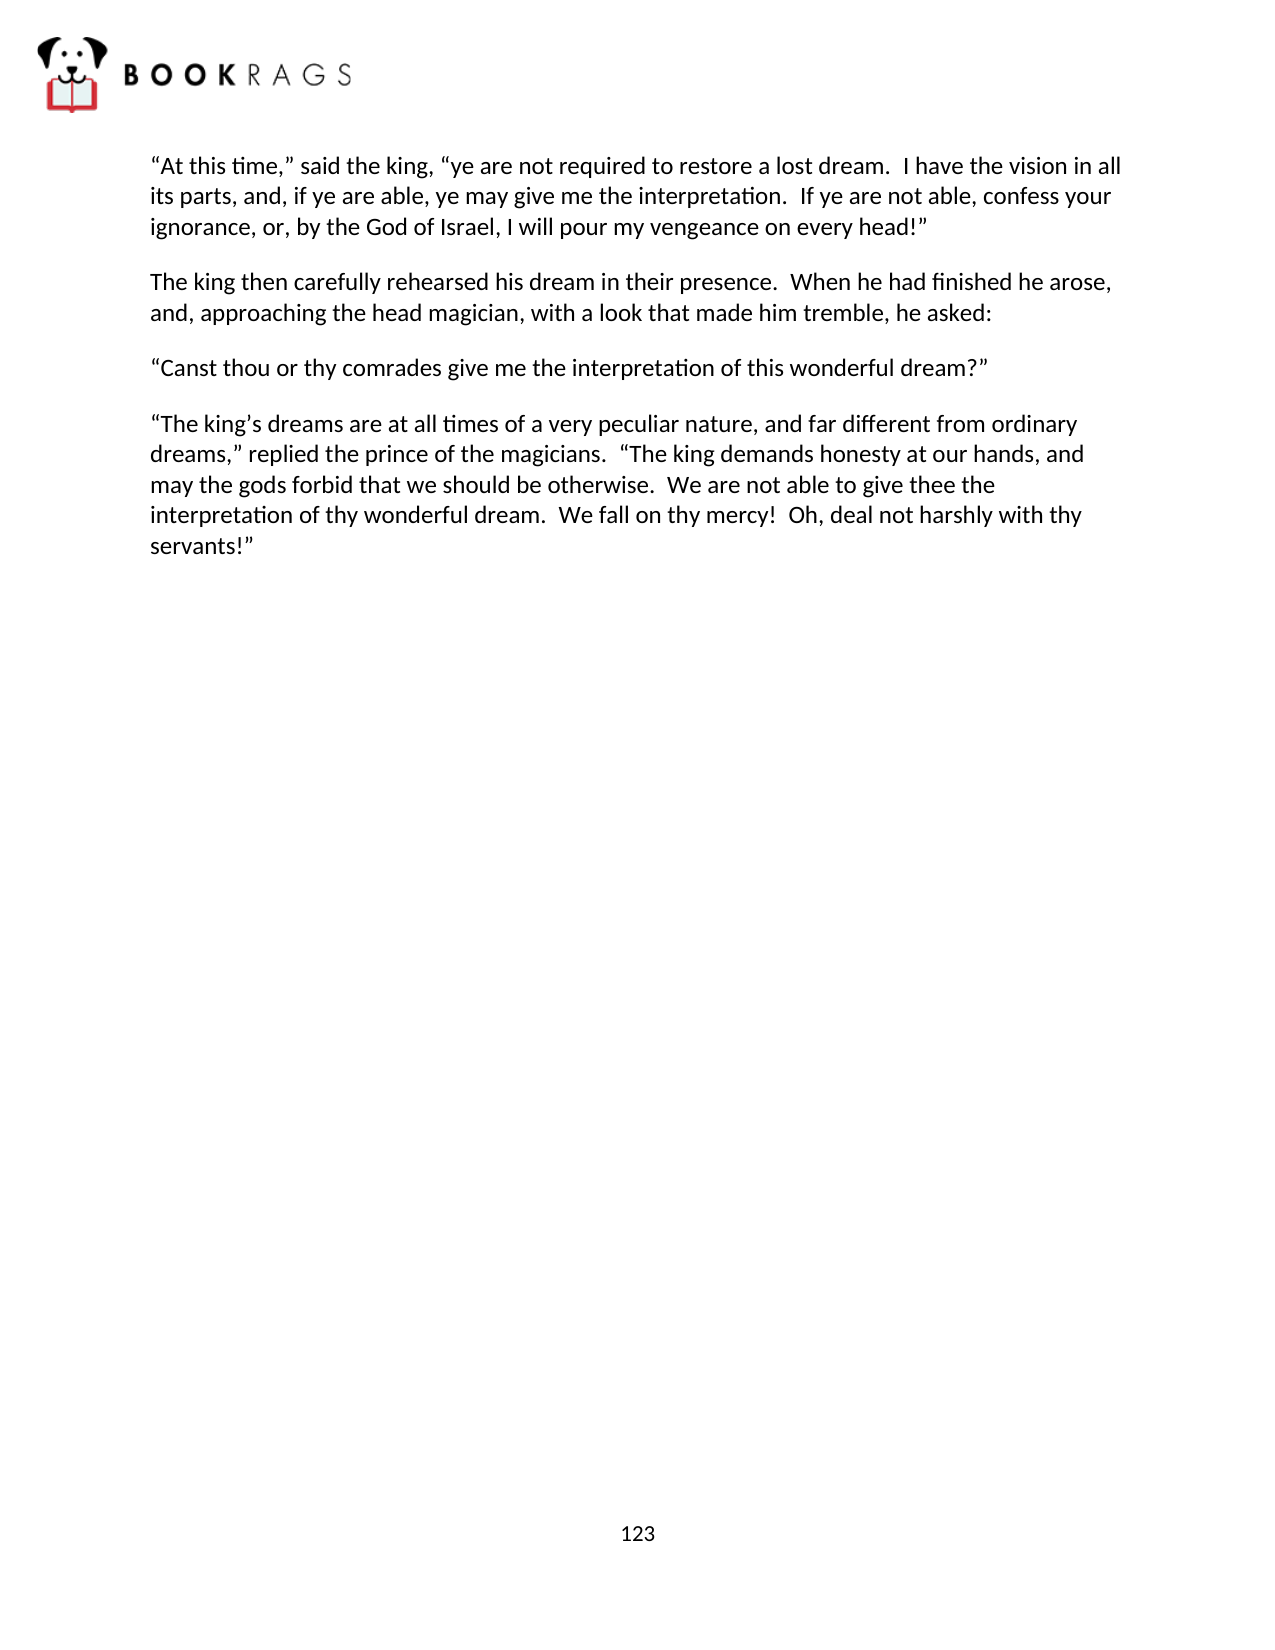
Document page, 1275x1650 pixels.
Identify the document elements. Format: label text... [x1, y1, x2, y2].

picture [37, 37, 351, 113]
text The king then carefully rehearsed his dream in their presence. When he had finished he arose, and, approaching the head magician, with a look that made him tremble, he asked: [150, 267, 1125, 328]
text “Canst thou or thy comrades give me the interpretation of this wonderful dream?” [150, 353, 1125, 383]
text “The king’s dreams are at all times of a very peculiar nature, and far different from ordinary dreams,” replied the prince of the magicians. “The king demands honesty at our hands, and may the gods forbid that we should be otherwise. We are not able to give thee the interpretation of thy wonderful dream. We fall on thy mercy! Oh, deal not harshly with thy servants!” [150, 408, 1125, 561]
text “At this time,” said the king, “ye are not required to restore a lost dream. I have the vision in all its parts, and, if ye are able, ye may give me the interpretation. If ye are not able, confess your ignorance, or, by the God of Israel, I will pour my vengeance on every head!” [150, 150, 1125, 242]
